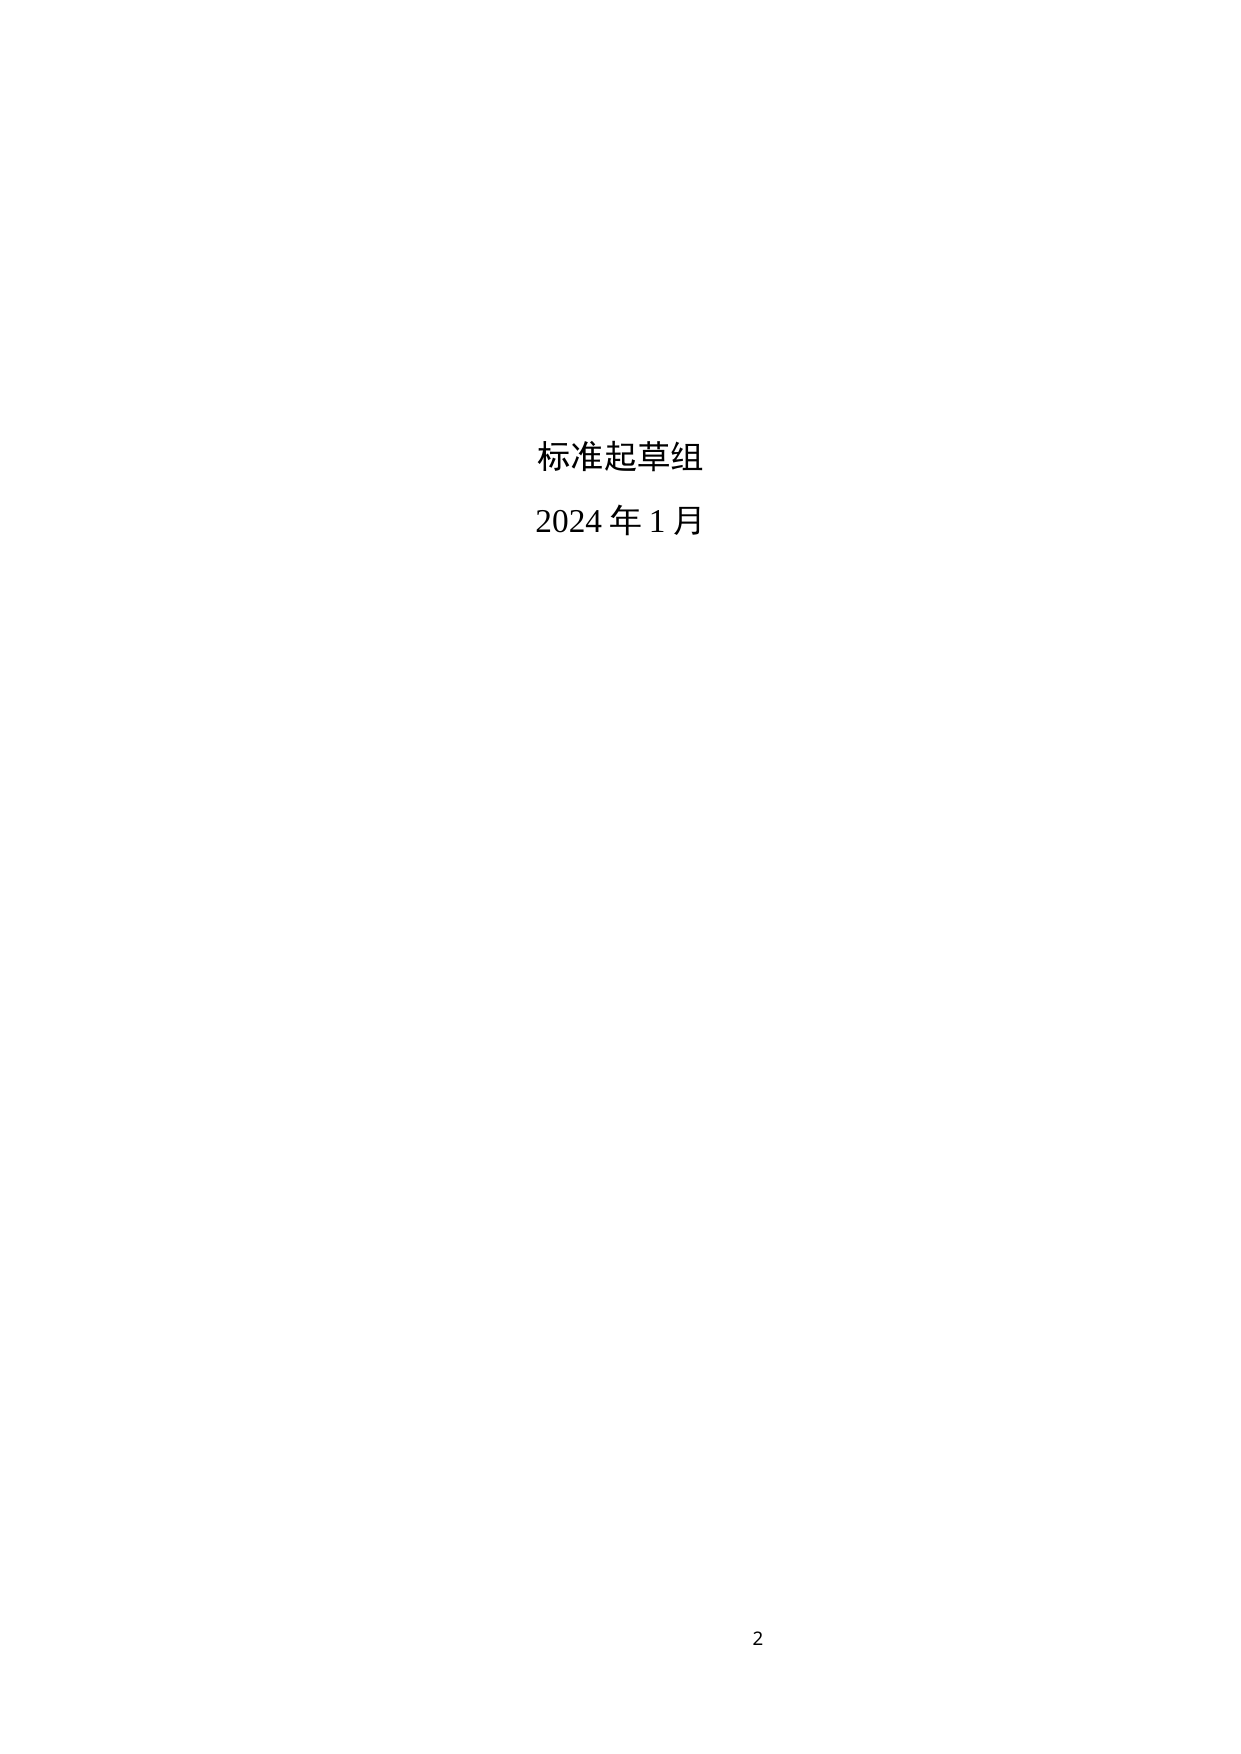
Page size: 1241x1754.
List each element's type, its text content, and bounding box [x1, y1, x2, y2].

text 2024年1月 [187, 487, 1053, 552]
text 标准起草组 [187, 422, 1053, 487]
